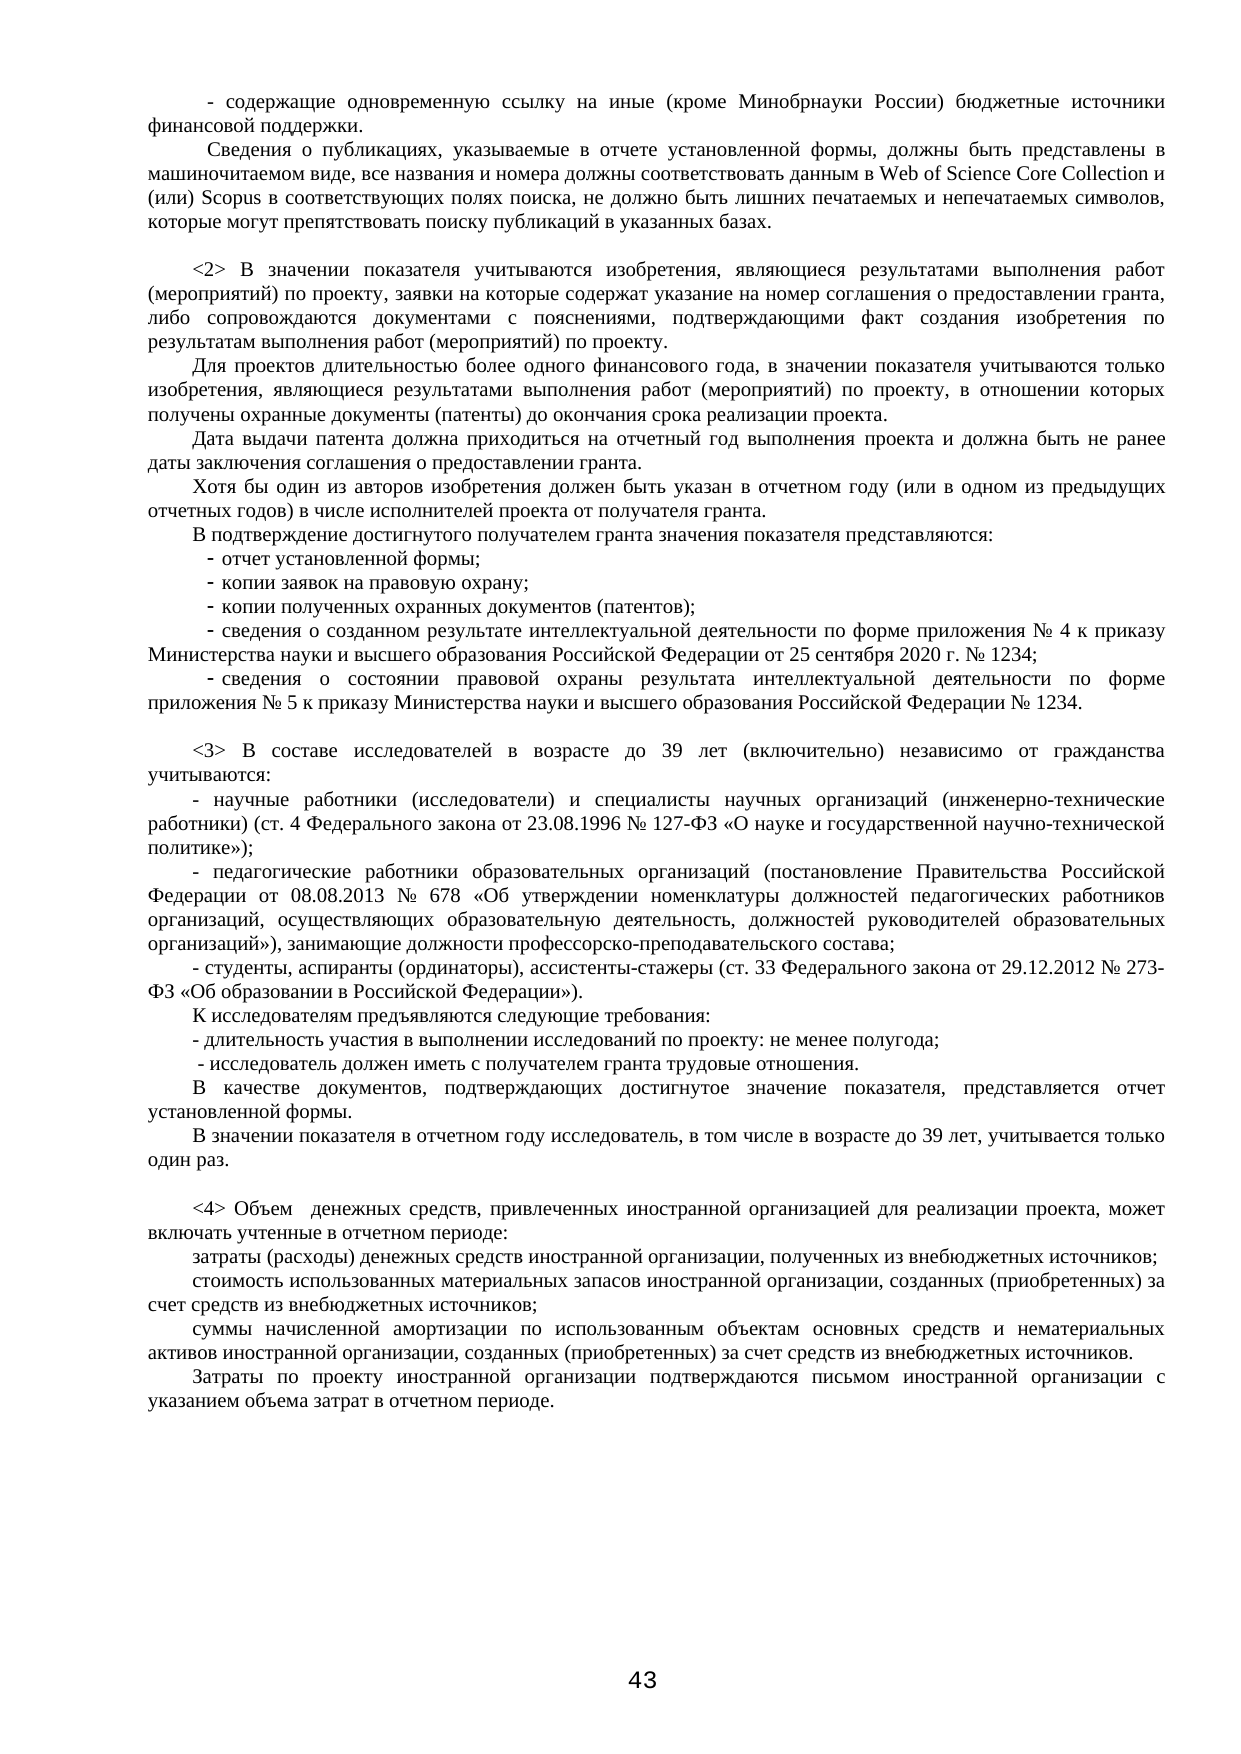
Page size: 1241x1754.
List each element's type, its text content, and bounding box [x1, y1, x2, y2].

list сведения о созданном результате интеллектуальной деятельности по форме приложения № 4 к приказу Министерства науки и высшего образования Российской Федерации от 25 сентября 2020 г. № 1234; [148, 618, 1166, 666]
text стоимость использованных материальных запасов иностранной организации, созданных (приобретенных) за счет средств из внебюджетных источников; [148, 1268, 1166, 1316]
text Для проектов длительностью более одного финансового года, в значении показателя учитываются только изобретения, являющиеся результатами выполнения работ (мероприятий) по проекту, в отношении которых получены охранные документы (патенты) до окончания срока реализации проекта. [148, 353, 1166, 426]
text <2> В значении показателя учитываются изобретения, являющиеся результатами выполнения работ (мероприятий) по проекту, заявки на которые содержат указание на номер соглашения о предоставлении гранта, либо сопровождаются документами с пояснениями, подтверждающими факт создания изобретения по результатам выполнения работ (мероприятий) по проекту. [148, 257, 1166, 353]
text затраты (расходы) денежных средств иностранной организации, полученных из внебюджетных источников; [148, 1244, 1166, 1268]
text Дата выдачи патента должна приходиться на отчетный год выполнения проекта и должна быть не ранее даты заключения соглашения о предоставлении гранта. [148, 426, 1166, 474]
text Хотя бы один из авторов изобретения должен быть указан в отчетном году (или в одном из предыдущих отчетных годов) в числе исполнителей проекта от получателя гранта. [148, 474, 1166, 522]
text - педагогические работники образовательных организаций (постановление Правительства Российской Федерации от 08.08.2013 № 678 «Об утверждении номенклатуры должностей педагогических работников организаций, осуществляющих образовательную деятельность, должностей руководителей образовательных организаций»), занимающие должности профессорско-преподавательского состава; [148, 859, 1166, 955]
text - исследователь должен иметь с получателем гранта трудовые отношения. [148, 1051, 1166, 1075]
list копии полученных охранных документов (патентов); [148, 594, 1166, 618]
text В значении показателя в отчетном году исследователь, в том числе в возрасте до 39 лет, учитывается только один раз. [148, 1123, 1166, 1171]
text В подтверждение достигнутого получателем гранта значения показателя представляются: [148, 522, 1166, 546]
text В качестве документов, подтверждающих достигнутое значение показателя, представляется отчет установленной формы. [148, 1075, 1166, 1123]
text - длительность участия в выполнении исследований по проекту: не менее полугода; [148, 1027, 1166, 1051]
text <3> В составе исследователей в возрасте до 39 лет (включительно) независимо от гражданства учитываются: [148, 738, 1166, 786]
text К исследователям предъявляются следующие требования: [148, 1003, 1166, 1027]
text Сведения о публикациях, указываемые в отчете установленной формы, должны быть представлены в машиночитаемом виде, все названия и номера должны соответствовать данным в Web of Science Core Collection и (или) Scopus в соответствующих полях поиска, не должно быть лишних печатаемых и непечатаемых символов, которые могут препятствовать поиску публикаций в указанных базах. [148, 137, 1166, 233]
text суммы начисленной амортизации по использованным объектам основных средств и нематериальных активов иностранной организации, созданных (приобретенных) за счет средств из внебюджетных источников. [148, 1316, 1166, 1364]
text Затраты по проекту иностранной организации подтверждаются письмом иностранной организации с указанием объема затрат в отчетном периоде. [148, 1364, 1166, 1412]
text <4> Объем денежных средств, привлеченных иностранной организацией для реализации проекта, может включать учтенные в отчетном периоде: [148, 1196, 1166, 1244]
list сведения о состоянии правовой охраны результата интеллектуальной деятельности по форме приложения № 5 к приказу Министерства науки и высшего образования Российской Федерации № 1234. [148, 666, 1166, 714]
list копии заявок на правовую охрану; [148, 570, 1166, 594]
list отчет установленной формы; [148, 546, 1166, 570]
text - студенты, аспиранты (ординаторы), ассистенты-стажеры (ст. 33 Федерального закона от 29.12.2012 № 273-ФЗ «Об образовании в Российской Федерации»). [148, 955, 1166, 1003]
text - содержащие одновременную ссылку на иные (кроме Минобрнауки России) бюджетные источники финансовой поддержки. [148, 89, 1166, 137]
text - научные работники (исследователи) и специалисты научных организаций (инженерно-технические работники) (ст. 4 Федерального закона от 23.08.1996 № 127-ФЗ «О науке и государственной научно-технической политике»); [148, 786, 1166, 859]
